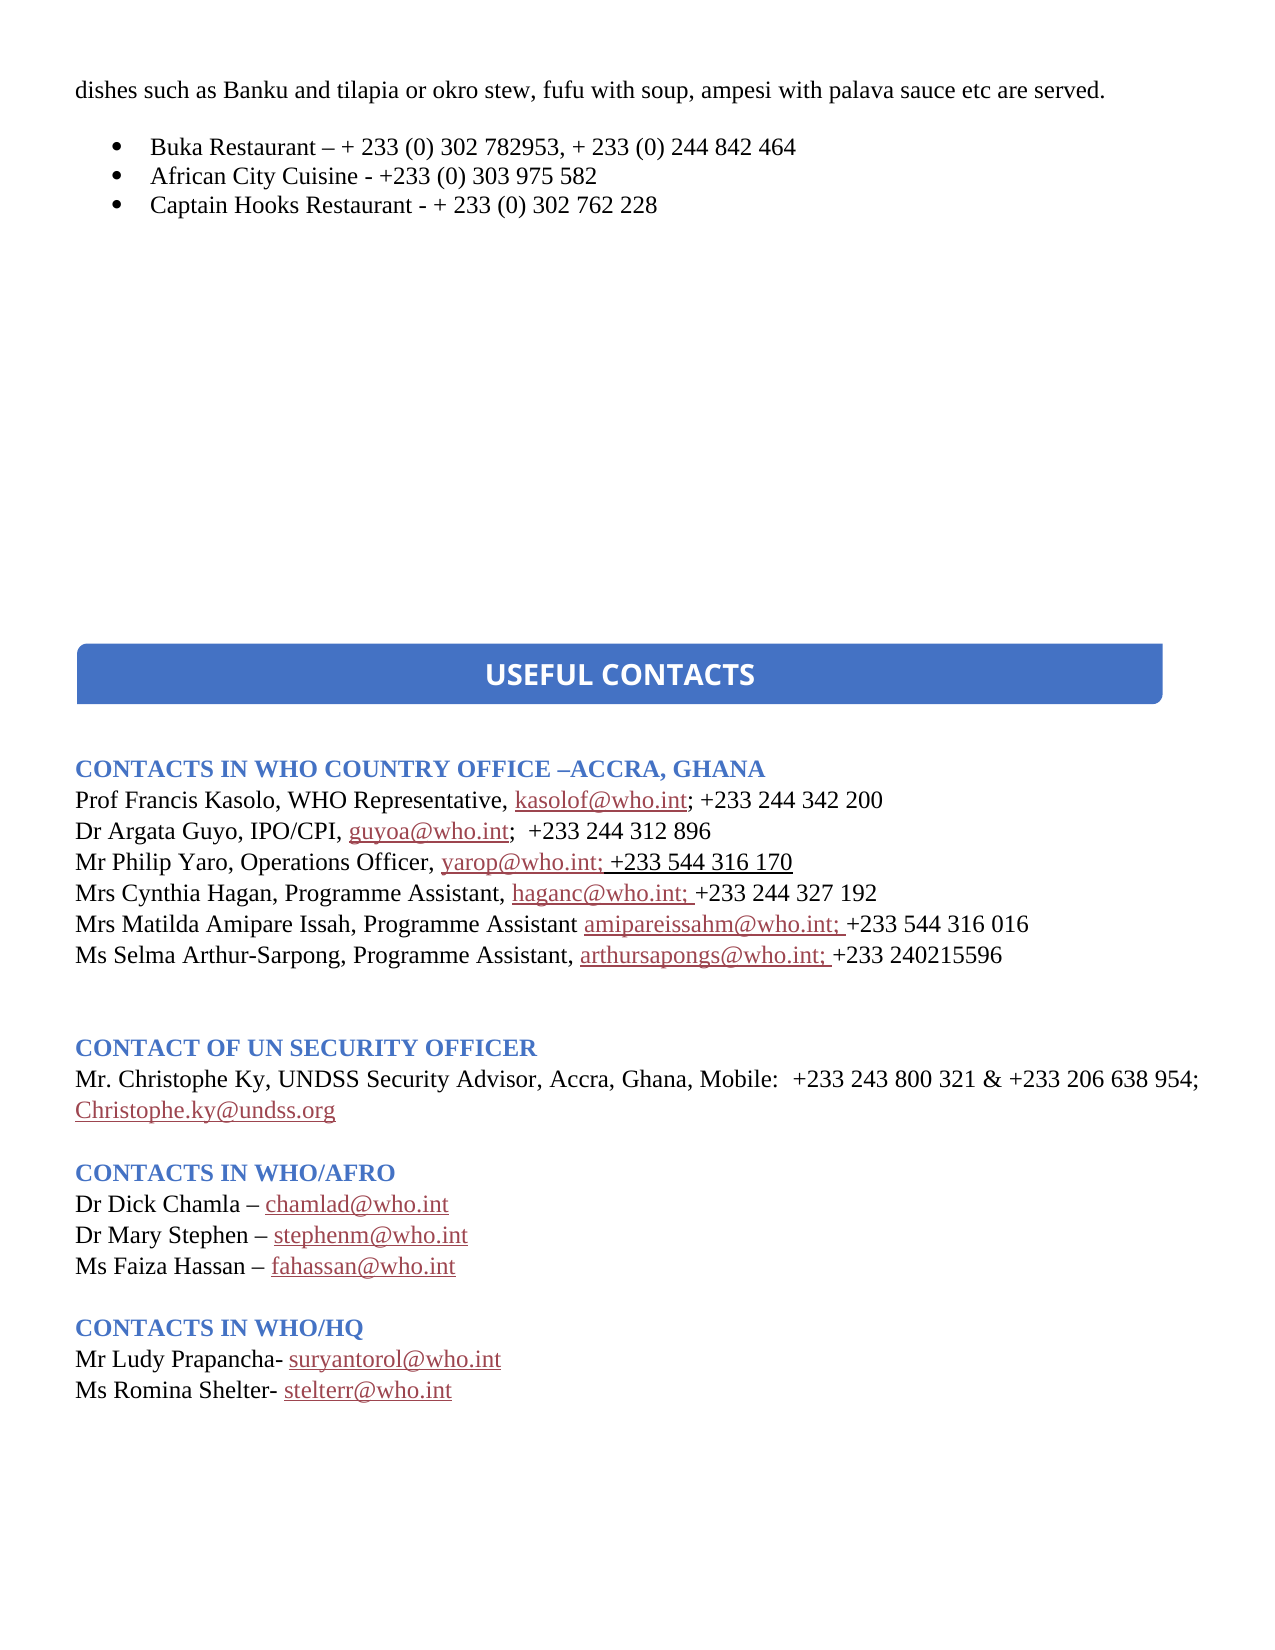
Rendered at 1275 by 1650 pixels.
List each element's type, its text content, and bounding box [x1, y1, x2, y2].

text Mrs Matilda Amipare Issah, Programme Assistant amipareissahm@who.int; +233 544 316 016 [75, 909, 1200, 938]
text CONTACT OF UN SECURITY OFFICER [75, 1033, 1200, 1062]
text Dr Argata Guyo, IPO/CPI, guyoa@who.int; +233 244 312 896 [75, 816, 1200, 845]
list Captain Hooks Restaurant - + 233 (0) 302 762 228 [112, 190, 1200, 219]
list African City Cuisine - +233 (0) 303 975 582 [112, 161, 1200, 190]
text CONTACTS IN WHO/HQ [75, 1313, 1200, 1342]
list Buka Restaurant – + 233 (0) 302 782953, + 233 (0) 244 842 464 [112, 132, 1200, 161]
text Mrs Cynthia Hagan, Programme Assistant, haganc@who.int; +233 244 327 192 [75, 878, 1200, 907]
text Mr Ludy Prapancha- suryantorol@who.int [75, 1344, 1200, 1373]
text Ms Selma Arthur-Sarpong, Programme Assistant, arthursapongs@who.int; +233 240215596 [75, 940, 1200, 969]
text Ms Faiza Hassan – fahassan@who.int [75, 1251, 1200, 1279]
text Prof Francis Kasolo, WHO Representative, kasolof@who.int; +233 244 342 200 [75, 785, 1200, 814]
text Mr. Christophe Ky, UNDSS Security Advisor, Accra, Ghana, Mobile: +233 243 800 321 & +233 206 638 954; Christophe.ky@undss.org [75, 1064, 1200, 1124]
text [75, 75, 1200, 104]
text Mr Philip Yaro, Operations Officer, yarop@who.int; +233 544 316 170 [75, 847, 1200, 876]
text CONTACTS IN WHO COUNTRY OFFICE –ACCRA, GHANA [75, 754, 1200, 783]
text Dr Dick Chamla – chamlad@who.int [75, 1189, 1200, 1217]
text Ms Romina Shelter- stelterr@who.int [75, 1375, 1200, 1404]
text CONTACTS IN WHO/AFRO [75, 1158, 1200, 1186]
text Dr Mary Stephen – stephenm@who.int [75, 1220, 1200, 1248]
